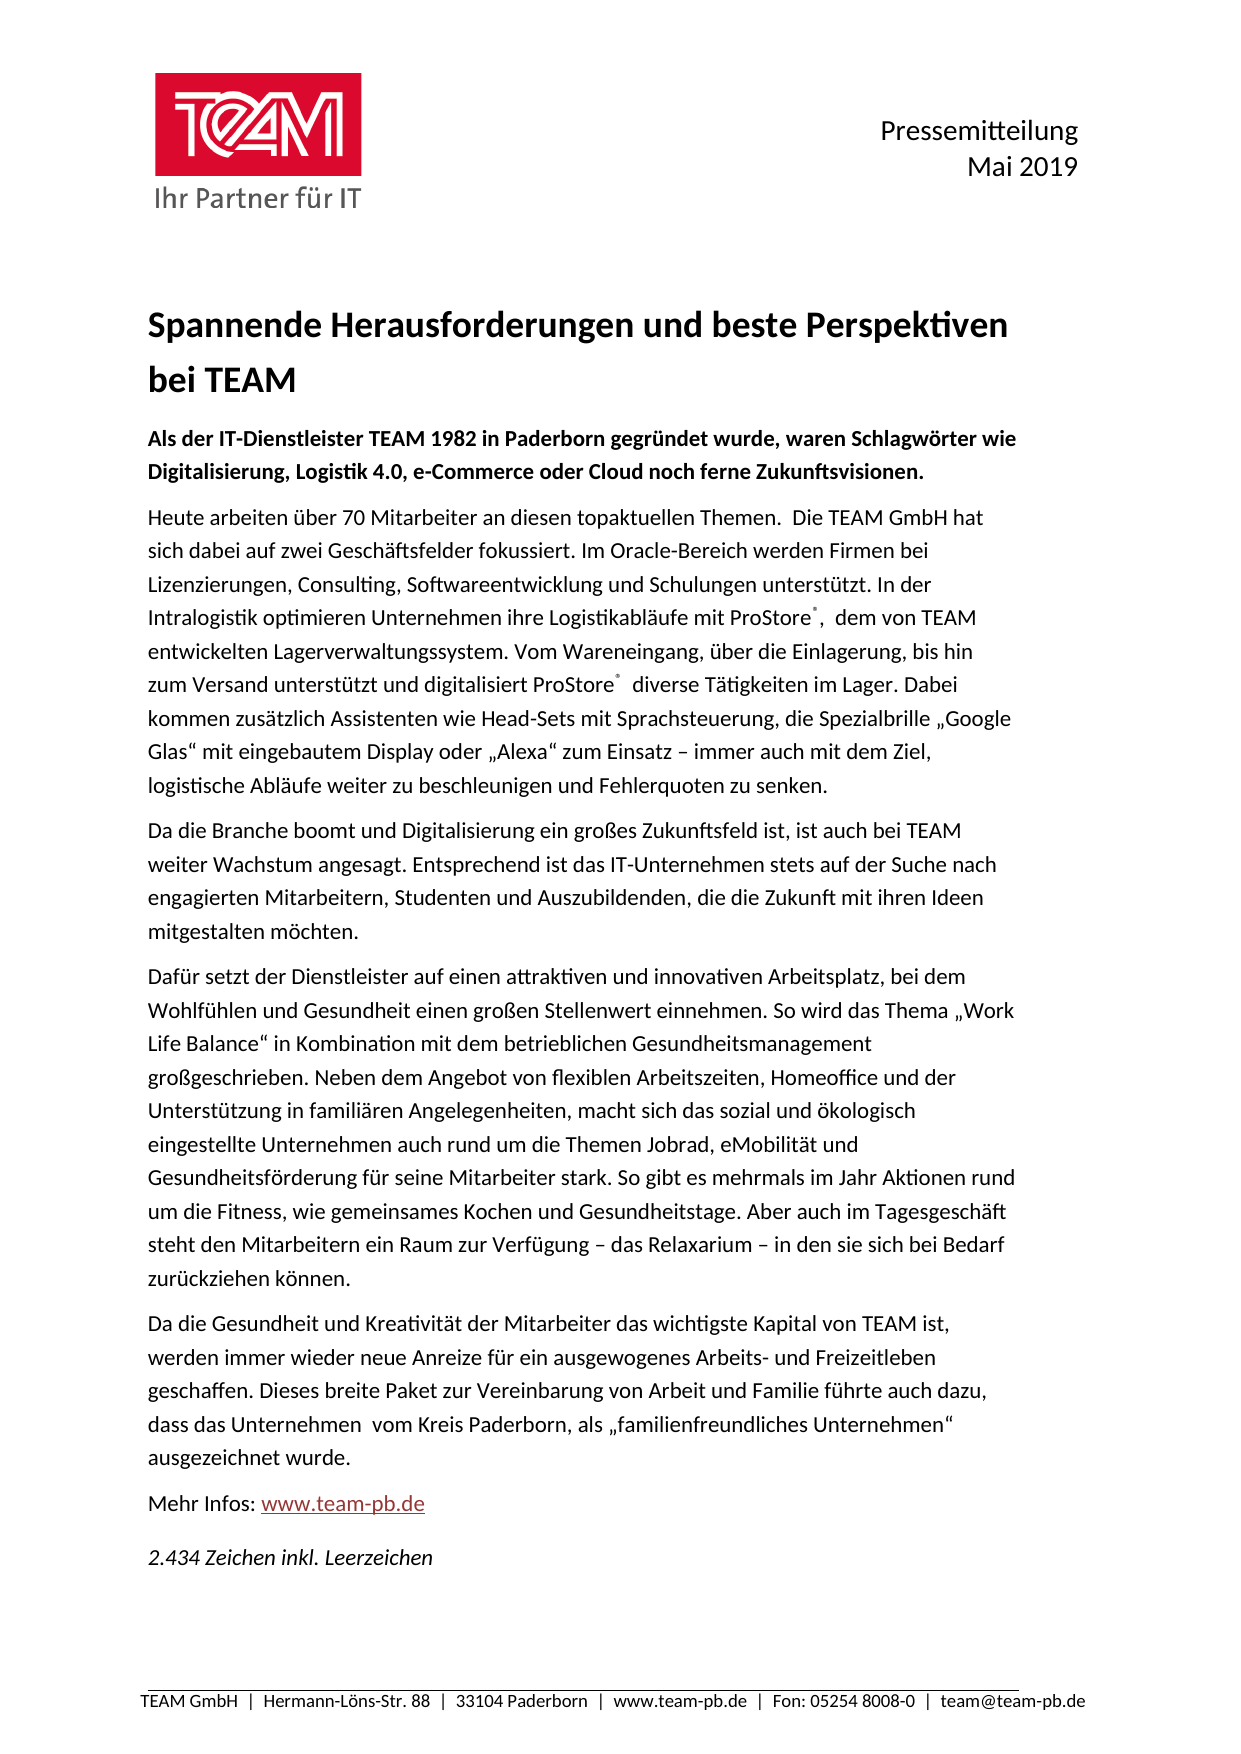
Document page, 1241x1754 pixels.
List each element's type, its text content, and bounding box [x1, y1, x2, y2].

text Heute arbeiten über 70 Mitarbeiter an diesen topaktuellen Themen. Die TEAM GmbH hat sich dabei auf zwei Geschäftsfelder fokussiert. Im Oracle-Bereich werden Firmen bei Lizenzierungen, Consulting, Softwareentwicklung und Schulungen unterstützt. In der Intralogistik optimieren Unternehmen ihre Logistikabläufe mit ProStore®, dem von TEAM entwickelten Lagerverwaltungssystem. Vom Wareneingang, über die Einlagerung, bis hin zum Versand unterstützt und digitalisiert ProStore® diverse Tätigkeiten im Lager. Dabei kommen zusätzlich Assistenten wie Head-Sets mit Sprachsteuerung, die Spezialbrille „Google Glas“ mit eingebautem Display oder „Alexa“ zum Einsatz – immer auch mit dem Ziel, logistische Abläufe weiter zu beschleunigen und Fehlerquoten zu senken. [148, 503, 1019, 799]
picture [155, 73, 362, 208]
text Spannende Herausforderungen und beste Perspektiven bei TEAM [148, 301, 1019, 402]
text Als der IT-Dienstleister TEAM 1982 in Paderborn gegründet wurde, waren Schlagwörter wie Digitalisierung, Logistik 4.0, e-Commerce oder Cloud noch ferne Zukunftsvisionen. [148, 424, 1019, 485]
text Da die Branche boomt und Digitalisierung ein großes Zukunftsfeld ist, ist auch bei TEAM weiter Wachstum angesagt. Entsprechend ist das IT-Unternehmen stets auf der Suche nach engagierten Mitarbeitern, Studenten und Auszubildenden, die die Zukunft mit ihren Ideen mitgestalten möchten. [148, 816, 1019, 945]
text Da die Gesundheit und Kreativität der Mitarbeiter das wichtigste Kapital von TEAM ist, werden immer wieder neue Anreize für ein ausgewogenes Arbeits- und Freizeitleben geschaffen. Dieses breite Paket zur Vereinbarung von Arbeit und Familie führte auch dazu, dass das Unternehmen vom Kreis Paderborn, als „familienfreundliches Unternehmen“ ausgezeichnet wurde. [148, 1309, 1019, 1472]
text Mehr Infos: www.team-pb.de [148, 1489, 1019, 1517]
text 2.434 Zeichen inkl. Leerzeichen [148, 1543, 1019, 1571]
text Dafür setzt der Dienstleister auf einen attraktiven und innovativen Arbeitsplatz, bei dem Wohlfühlen und Gesundheit einen großen Stellenwert einnehmen. So wird das Thema „Work Life Balance“ in Kombination mit dem betrieblichen Gesundheitsmanagement großgeschrieben. Neben dem Angebot von flexiblen Arbeitszeiten, Homeoffice und der Unterstützung in familiären Angelegenheiten, macht sich das sozial und ökologisch eingestellte Unternehmen auch rund um die Themen Jobrad, eMobilität und Gesundheitsförderung für seine Mitarbeiter stark. So gibt es mehrmals im Jahr Aktionen rund um die Fitness, wie gemeinsames Kochen und Gesundheitstage. Aber auch im Tagesgeschäft steht den Mitarbeitern ein Raum zur Verfügung – das Relaxarium – in den sie sich bei Bedarf zurückziehen können. [148, 962, 1019, 1292]
